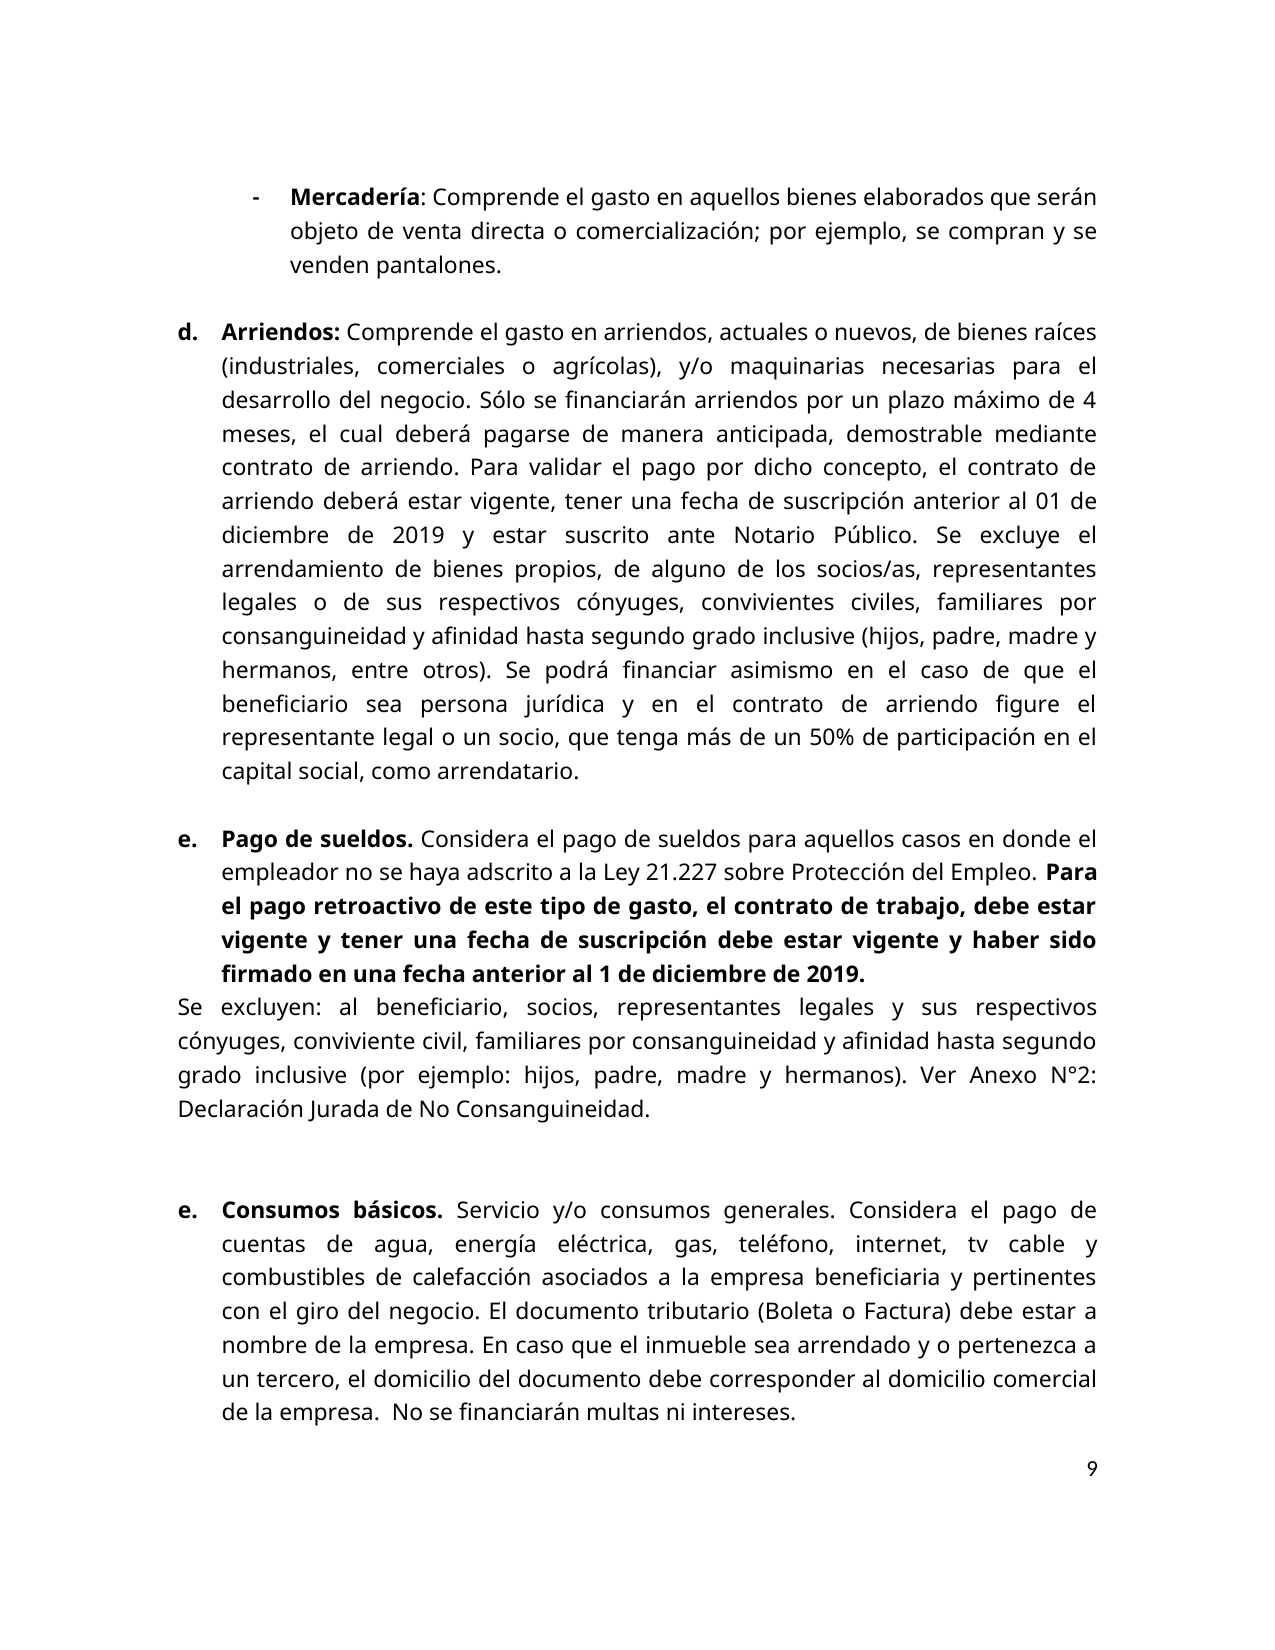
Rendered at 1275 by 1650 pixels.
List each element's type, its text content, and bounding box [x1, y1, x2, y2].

list Mercadería: Comprende el gasto en aquellos bienes elaborados que serán objeto de venta directa o comercialización; por ejemplo, se compran y se venden pantalones. [252, 181, 1098, 280]
text d. Arriendos: Comprende el gasto en arriendos, actuales o nuevos, de bienes raíces (industriales, comerciales o agrícolas), y/o maquinarias necesarias para el desarrollo del negocio. Sólo se financiarán arriendos por un plazo máximo de 4 meses, el cual deberá pagarse de manera anticipada, demostrable mediante contrato de arriendo. Para validar el pago por dicho concepto, el contrato de arriendo deberá estar vigente, tener una fecha de suscripción anterior al 01 de diciembre de 2019 y estar suscrito ante Notario Público. Se excluye el arrendamiento de bienes propios, de alguno de los socios/as, representantes legales o de sus respectivos cónyuges, convivientes civiles, familiares por consanguineidad y afinidad hasta segundo grado inclusive (hijos, padre, madre y hermanos, entre otros). Se podrá financiar asimismo en el caso de que el beneficiario sea persona jurídica y en el contrato de arriendo figure el representante legal o un socio, que tenga más de un 50% de participación en el capital social, como arrendatario. [177, 316, 1098, 786]
text Se excluyen: al beneficiario, socios, representantes legales y sus respectivos cónyuges, conviviente civil, familiares por consanguineidad y afinidad hasta segundo grado inclusive (por ejemplo: hijos, padre, madre y hermanos). Ver Anexo N°2: Declaración Jurada de No Consanguineidad. [177, 991, 1098, 1124]
text e. Consumos básicos. Servicio y/o consumos generales. Considera el pago de cuentas de agua, energía eléctrica, gas, teléfono, internet, tv cable y combustibles de calefacción asociados a la empresa beneficiaria y pertinentes con el giro del negocio. El documento tributario (Boleta o Factura) debe estar a nombre de la empresa. En caso que el inmueble sea arrendado y o pertenezca a un tercero, el domicilio del documento debe corresponder al domicilio comercial de la empresa. No se financiarán multas ni intereses. [178, 1194, 1098, 1428]
text e. Pago de sueldos. Considera el pago de sueldos para aquellos casos en donde el empleador no se haya adscrito a la Ley 21.227 sobre Protección del Empleo. Para el pago retroactivo de este tipo de gasto, el contrato de trabajo, debe estar vigente y tener una fecha de suscripción debe estar vigente y haber sido firmado en una fecha anterior al 1 de diciembre de 2019. [177, 823, 1098, 989]
